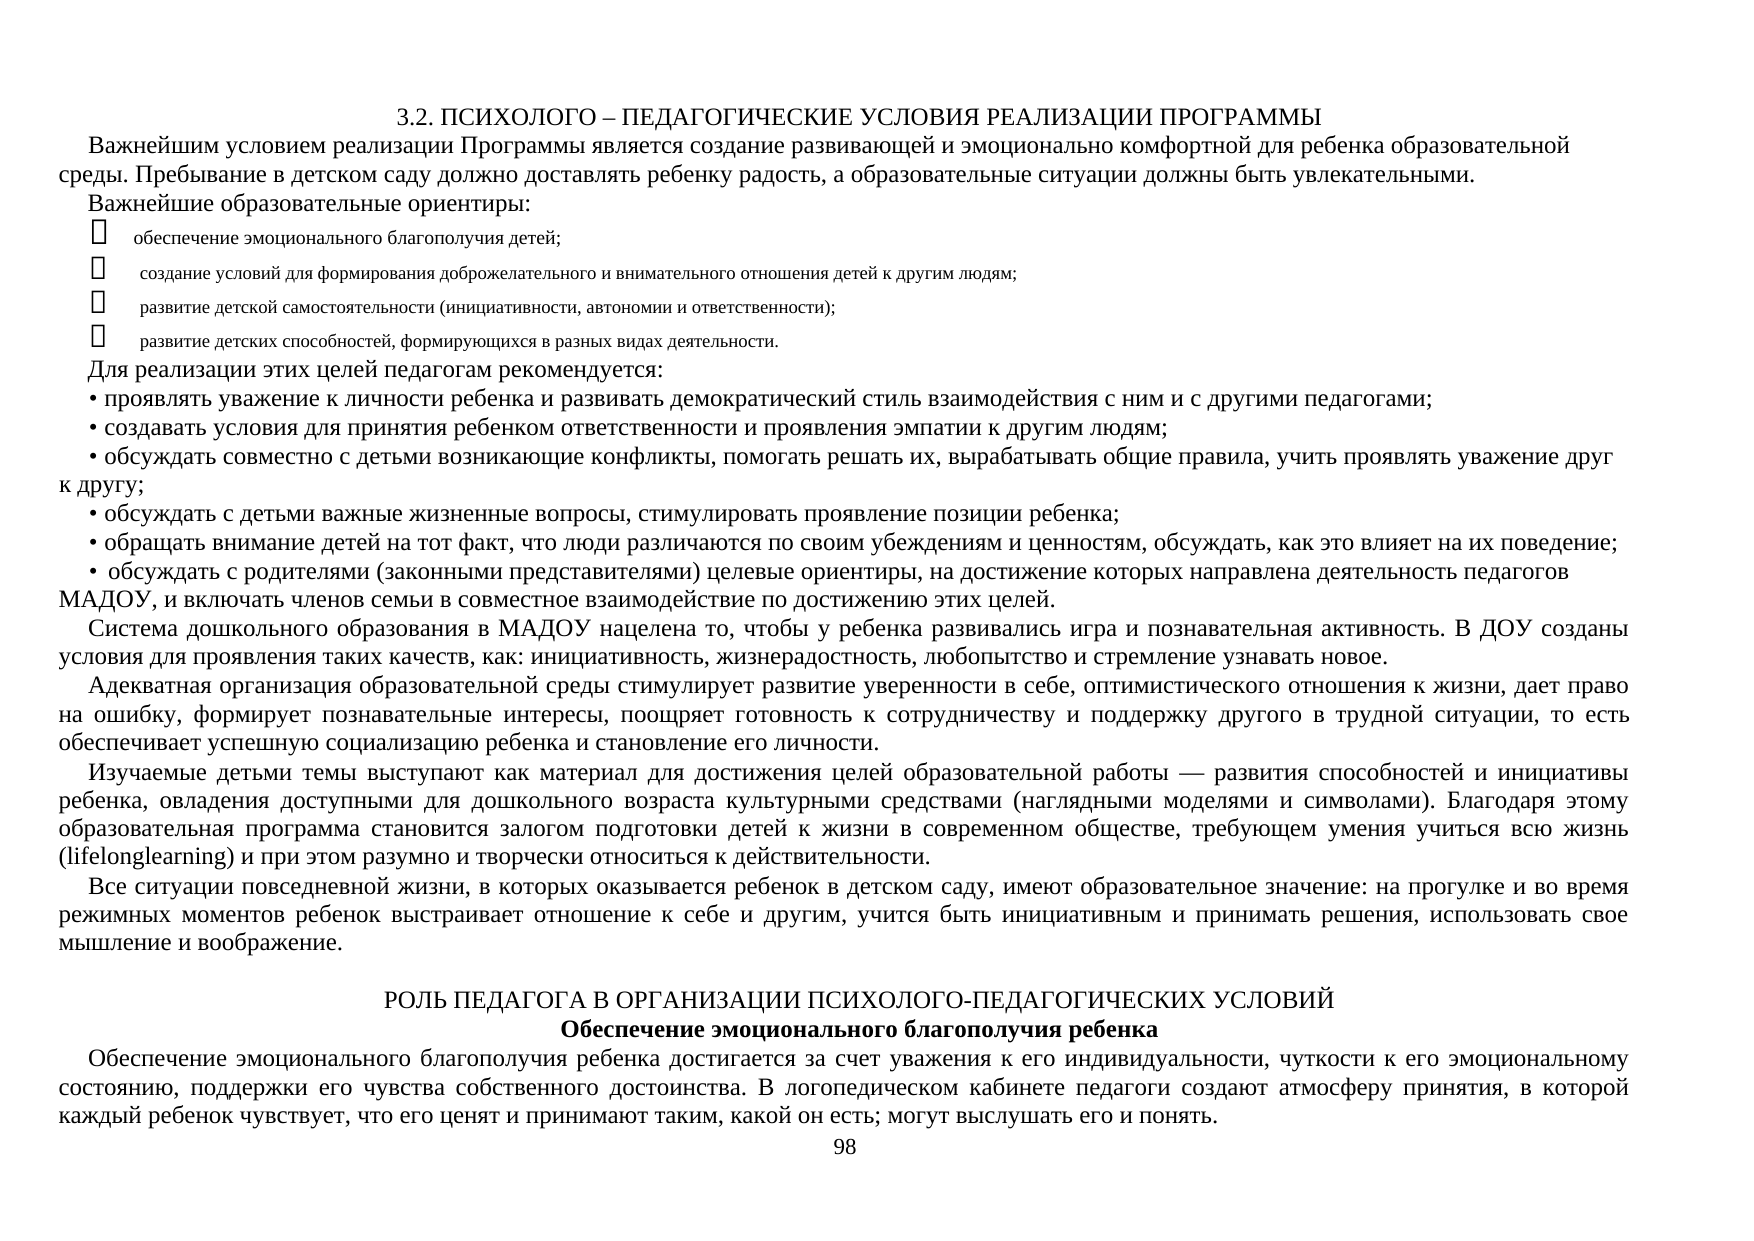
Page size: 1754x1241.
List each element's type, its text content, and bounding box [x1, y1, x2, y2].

text Важнейшие образовательные ориентиры: [87, 188, 1631, 216]
text РОЛЬ ПЕДАГОГА В ОРГАНИЗАЦИИ ПСИХОЛОГО-ПЕДАГОГИЧЕСКИХ УСЛОВИЙ [58, 985, 1660, 1014]
list обращать внимание детей на тот факт, что люди различаются по своим убеждениям и ценностям, обсуждать, как это влияет на их поведение; [88, 527, 1631, 556]
list развитие детской самостоятельности (инициативности, автономии и ответственности); [88, 288, 1631, 320]
text Система дошкольного образования в МАДОУ нацелена то, чтобы у ребенка развивались игра и познавательная активность. В ДОУ созданы условия для проявления таких качеств, как: инициативность, жизнерадостность, любопытство и стремление узнавать новое. [58, 614, 1631, 670]
list создавать условия для принятия ребенком ответственности и проявления эмпатии к другим людям; [88, 412, 1631, 441]
text Адекватная организация образовательной среды стимулирует развитие уверенности в себе, оптимистического отношения к жизни, дает право на ошибку, формирует познавательные интересы, поощряет готовность к сотрудничеству и поддержку другого в трудной ситуации, то есть обеспечивает успешную социализацию ребенка и становление его личности. [58, 671, 1631, 756]
list другу; [59, 469, 1631, 498]
text Для реализации этих целей педагогам рекомендуется: [87, 354, 1631, 383]
text Обеспечение эмоционального благополучия ребенка достигается за счет уважения к его индивидуальности, чуткости к его эмоциональному состоянию, поддержки его чувства собственного достоинства. В логопедическом кабинете педагоги создают атмосферу принятия, в которой каждый ребенок чувствует, что его ценят и принимают таким, какой он есть; могут выслушать его и понять. [58, 1044, 1631, 1129]
list обеспечение эмоционального благополучия детей; [88, 216, 1631, 251]
list развитие детских способностей, формирующихся в разных видах деятельности. [88, 322, 1631, 354]
list обсуждать с детьми важные жизненные вопросы, стимулировать проявление позиции ребенка; [88, 498, 1631, 527]
text Обеспечение эмоционального благополучия ребенка [58, 1014, 1660, 1043]
list создание условий для формирования доброжелательного и внимательного отношения детей к другим людям; [88, 254, 1631, 286]
list проявлять уважение к личности ребенка и развивать демократический стиль взаимодействия с ним и с другими педагогами; [88, 383, 1631, 412]
text Изучаемые детьми темы выступают как материал для достижения целей образовательной работы — развития способностей и инициативы ребенка, овладения доступными для дошкольного возраста культурными средствами (наглядными моделями и символами). Благодаря этому образовательная программа становится залогом подготовки детей к жизни в современном обществе, требующем умения учиться всю жизнь (lifelonglearning) и при этом разумно и творчески относиться к действительности. [58, 757, 1631, 870]
text 3.2. ПСИХОЛОГО – ПЕДАГОГИЧЕСКИЕ УСЛОВИЯ РЕАЛИЗАЦИИ ПРОГРАММЫ [58, 102, 1660, 130]
text Все ситуации повседневной жизни, в которых оказывается ребенок в детском саду, имеют образовательное значение: на прогулке и во время режимных моментов ребенок выстраивает отношение к себе и другим, учится быть инициативным и принимать решения, использовать свое мышление и воображение. [58, 872, 1631, 956]
text 98 [58, 1133, 1631, 1159]
list обсуждать совместно с детьми возникающие конфликты, помогать решать их, вырабатывать общие правила, учить проявлять уважение друг [88, 441, 1631, 469]
text Важнейшим условием реализации Программы является создание развивающей и эмоционально комфортной для ребенка образовательной среды. Пребывание в детском саду должно доставлять ребенку радость, а образовательные ситуации должны быть увлекательными. [58, 132, 1631, 187]
list обсуждать с родителями (законными представителями) целевые ориентиры, на достижение которых направлена деятельность педагогов МАДОУ, и включать членов семьи в совместное взаимодействие по достижению этих целей. [58, 557, 1631, 613]
